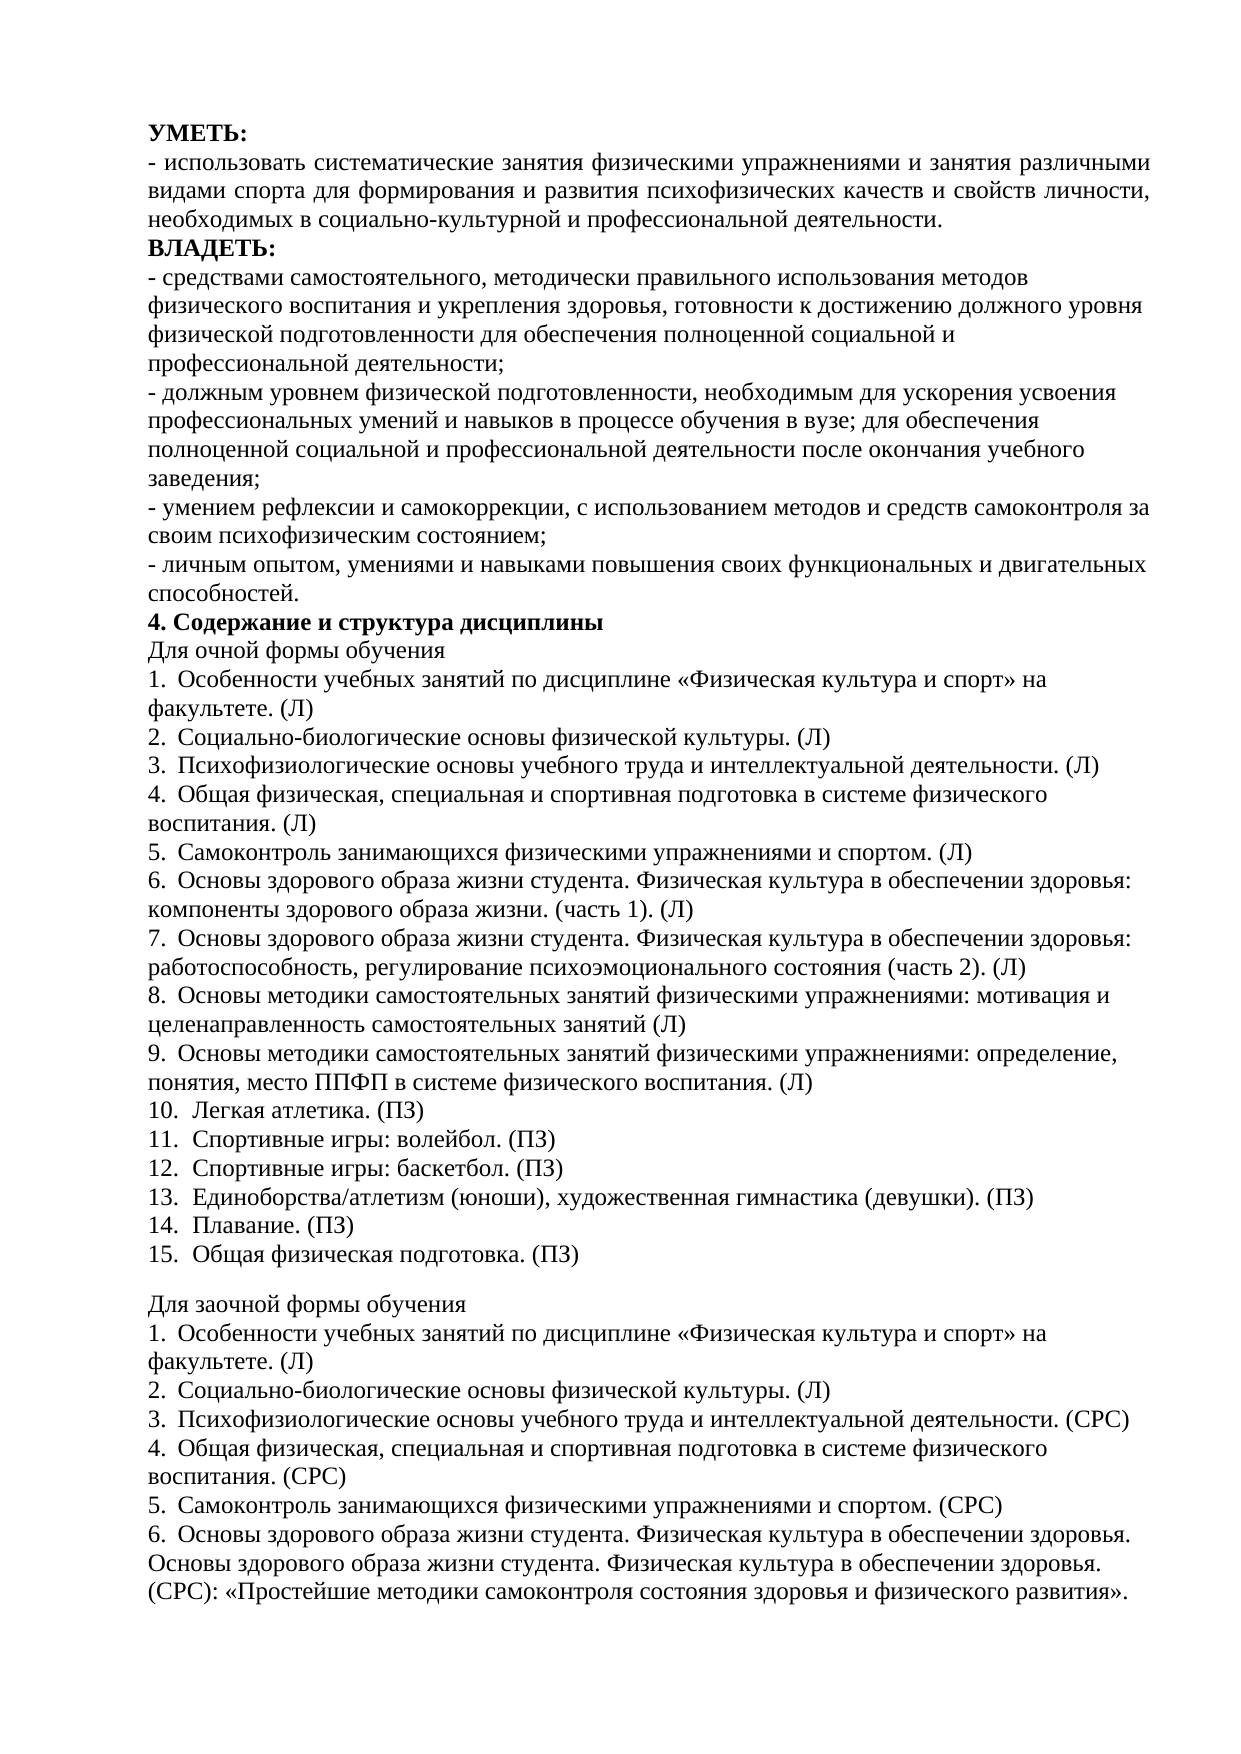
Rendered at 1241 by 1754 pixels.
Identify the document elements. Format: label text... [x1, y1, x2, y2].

list Психофизиологические основы учебного труда и интеллектуальной деятельности. (Л) [148, 751, 1152, 779]
list Общая физическая, специальная и спортивная подготовка в системе физического воспитания. (СРС) [148, 1433, 1152, 1490]
list Социально-биологические основы физической культуры. (Л) [148, 1375, 1152, 1404]
list Основы здорового образа жизни студента. Физическая культура в обеспечении здоровья: компоненты здорового образа жизни. (часть 1). (Л) [148, 866, 1152, 923]
list Основы методики самостоятельных занятий физическими упражнениями: определение, понятия, место ППФП в системе физического воспитания. (Л) [148, 1038, 1152, 1096]
list Основы здорового образа жизни студента. Физическая культура в обеспечении здоровья: работоспособность, регулирование психоэмоционального состояния (часть 2). (Л) [148, 923, 1152, 981]
text - умением рефлексии и самокоррекции, с использованием методов и средств самоконтроля за своим психофизическим состоянием; [148, 492, 1152, 549]
list Плавание. (ПЗ) [148, 1211, 1152, 1239]
list Единоборства/атлетизм (юноши), художественная гимнастика (девушки). (ПЗ) [148, 1182, 1152, 1211]
text - должным уровнем физической подготовленности, необходимым для ускорения усвоения профессиональных умений и навыков в процессе обучения в вузе; для обеспечения полноценной социальной и профессиональной деятельности после окончания учебного заведения; [148, 377, 1152, 492]
list Психофизиологические основы учебного труда и интеллектуальной деятельности. (СРС) [148, 1404, 1152, 1433]
list Спортивные игры: баскетбол. (ПЗ) [148, 1153, 1152, 1182]
list Самоконтроль занимающихся физическими упражнениями и спортом. (СРС) [148, 1490, 1152, 1519]
text Для очной формы обучения [148, 636, 1152, 664]
text 4. Содержание и структура дисциплины [148, 607, 1152, 636]
list Легкая атлетика. (ПЗ) [148, 1096, 1152, 1124]
list Основы методики самостоятельных занятий физическими упражнениями: мотивация и целенаправленность самостоятельных занятий (Л) [148, 981, 1152, 1038]
list Спортивные игры: волейбол. (ПЗ) [148, 1124, 1152, 1153]
text УМЕТЬ: [148, 118, 1152, 147]
list Общая физическая подготовка. (ПЗ) [148, 1239, 1152, 1268]
text - использовать систематические занятия физическими упражнениями и занятия различными видами спорта для формирования и развития психофизических качеств и свойств личности, необходимых в социально-культурной и профессиональной деятельности. [148, 147, 1152, 233]
text Для заочной формы обучения [148, 1289, 1152, 1318]
text ВЛАДЕТЬ: [148, 233, 1152, 262]
list Основы здорового образа жизни студента. Физическая культура в обеспечении здоровья. Основы здорового образа жизни студента. Физическая культура в обеспечении здоровья. (СРС): «Простейшие методики самоконтроля состояния здоровья и физического развития». [148, 1519, 1152, 1605]
list Самоконтроль занимающихся физическими упражнениями и спортом. (Л) [148, 837, 1152, 866]
list Общая физическая, специальная и спортивная подготовка в системе физического воспитания. (Л) [148, 779, 1152, 837]
list Особенности учебных занятий по дисциплине «Физическая культура и спорт» на факультете. (Л) [148, 664, 1152, 722]
list Социально-биологические основы физической культуры. (Л) [148, 722, 1152, 751]
text - средствами самостоятельного, методически правильного использования методов физического воспитания и укрепления здоровья, готовности к достижению должного уровня физической подготовленности для обеспечения полноценной социальной и профессиональной деятельности; [148, 262, 1152, 377]
text - личным опытом, умениями и навыками повышения своих функциональных и двигательных способностей. [148, 549, 1152, 607]
list Особенности учебных занятий по дисциплине «Физическая культура и спорт» на факультете. (Л) [148, 1318, 1152, 1375]
